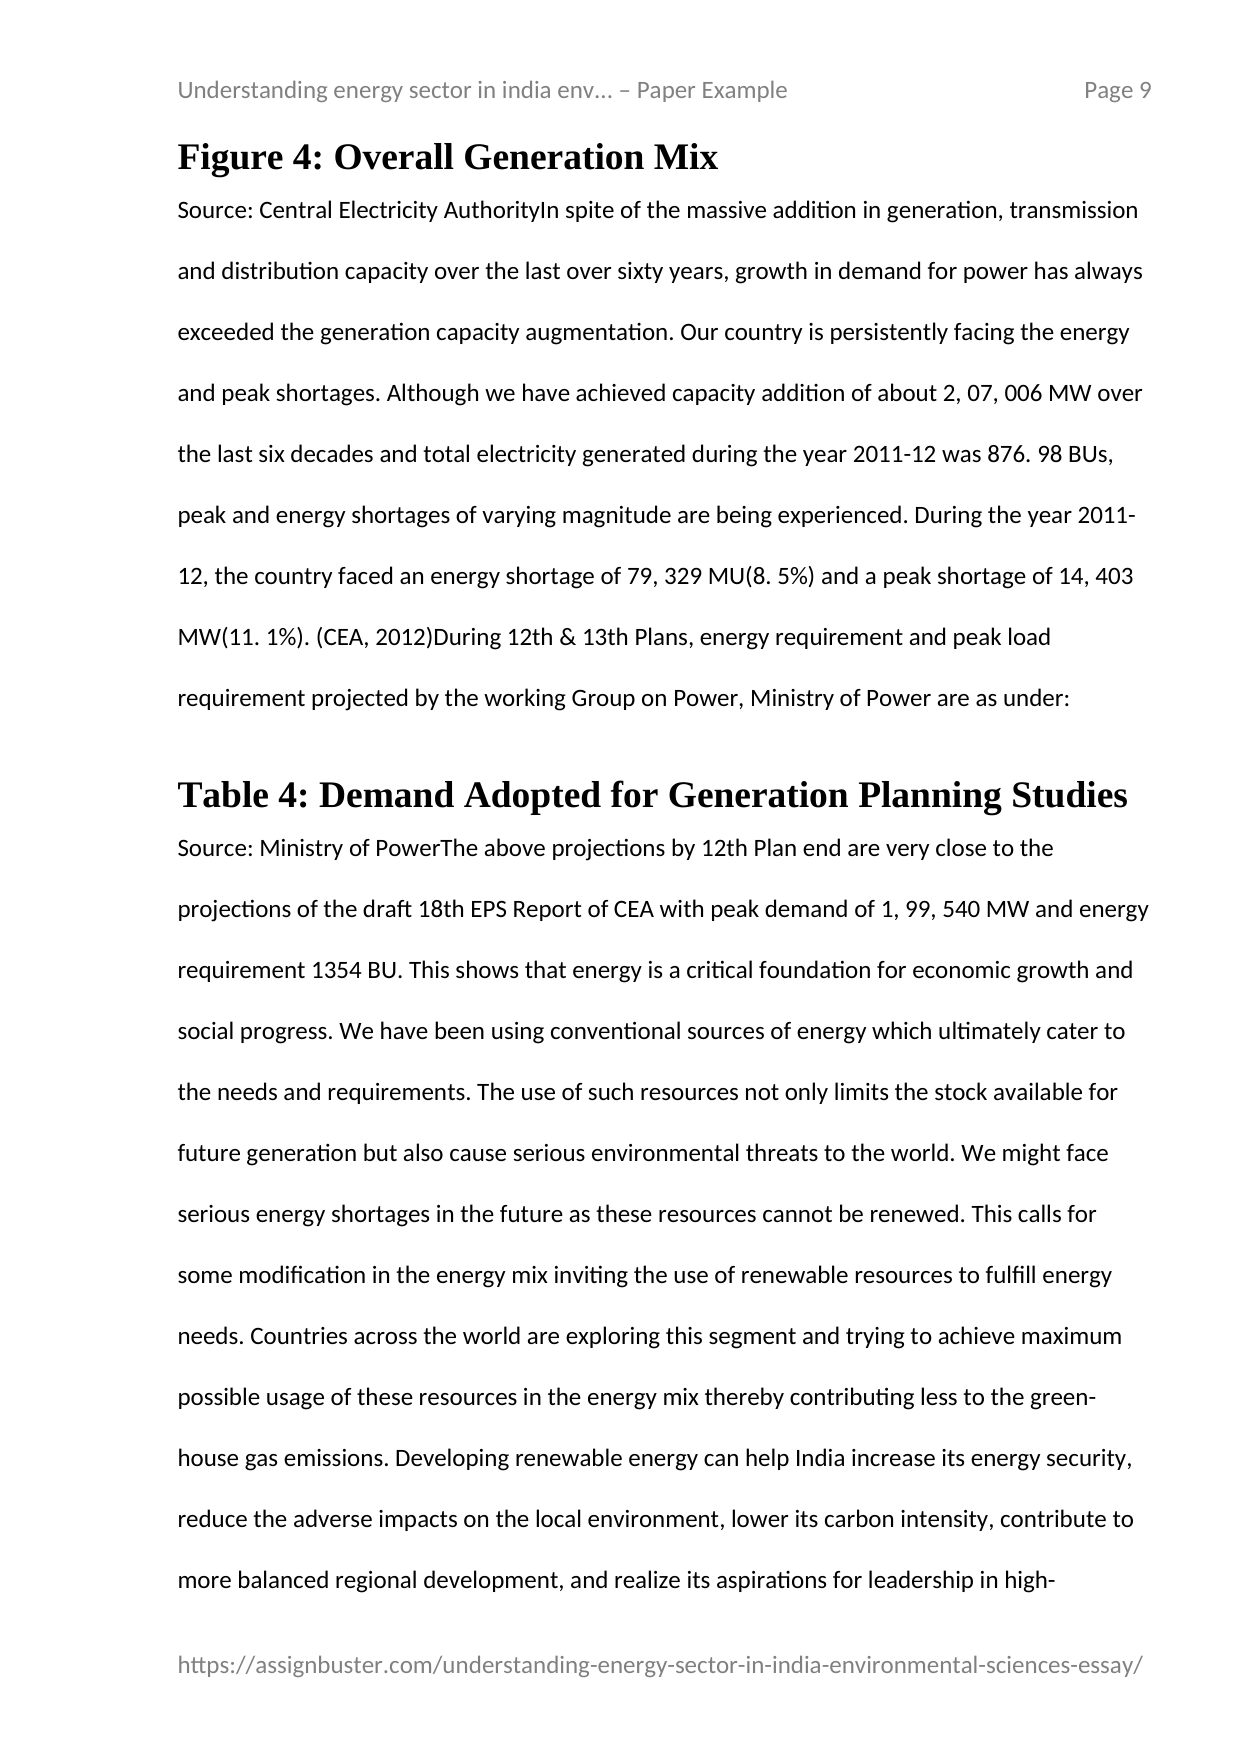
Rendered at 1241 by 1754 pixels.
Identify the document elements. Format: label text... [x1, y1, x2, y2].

subtitle Table 4: Demand Adopted for Generation Planning Studies [177, 773, 1152, 816]
text Source: Central Electricity AuthorityIn spite of the massive addition in generation, transmission and distribution capacity over the last over sixty years, growth in demand for power has always exceeded the generation capacity augmentation. Our country is persistently facing the energy and peak shortages. Although we have achieved capacity addition of about 2, 07, 006 MW over the last six decades and total electricity generated during the year 2011-12 was 876. 98 BUs, peak and energy shortages of varying magnitude are being experienced. During the year 2011-12, the country faced an energy shortage of 79, 329 MU(8. 5%) and a peak shortage of 14, 403 MW(11. 1%). (CEA, 2012)During 12th & 13th Plans, energy requirement and peak load requirement projected by the working Group on Power, Ministry of Power are as under: [177, 194, 1152, 713]
subtitle Figure 4: Overall Generation Mix [177, 135, 1152, 178]
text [177, 832, 1152, 1595]
